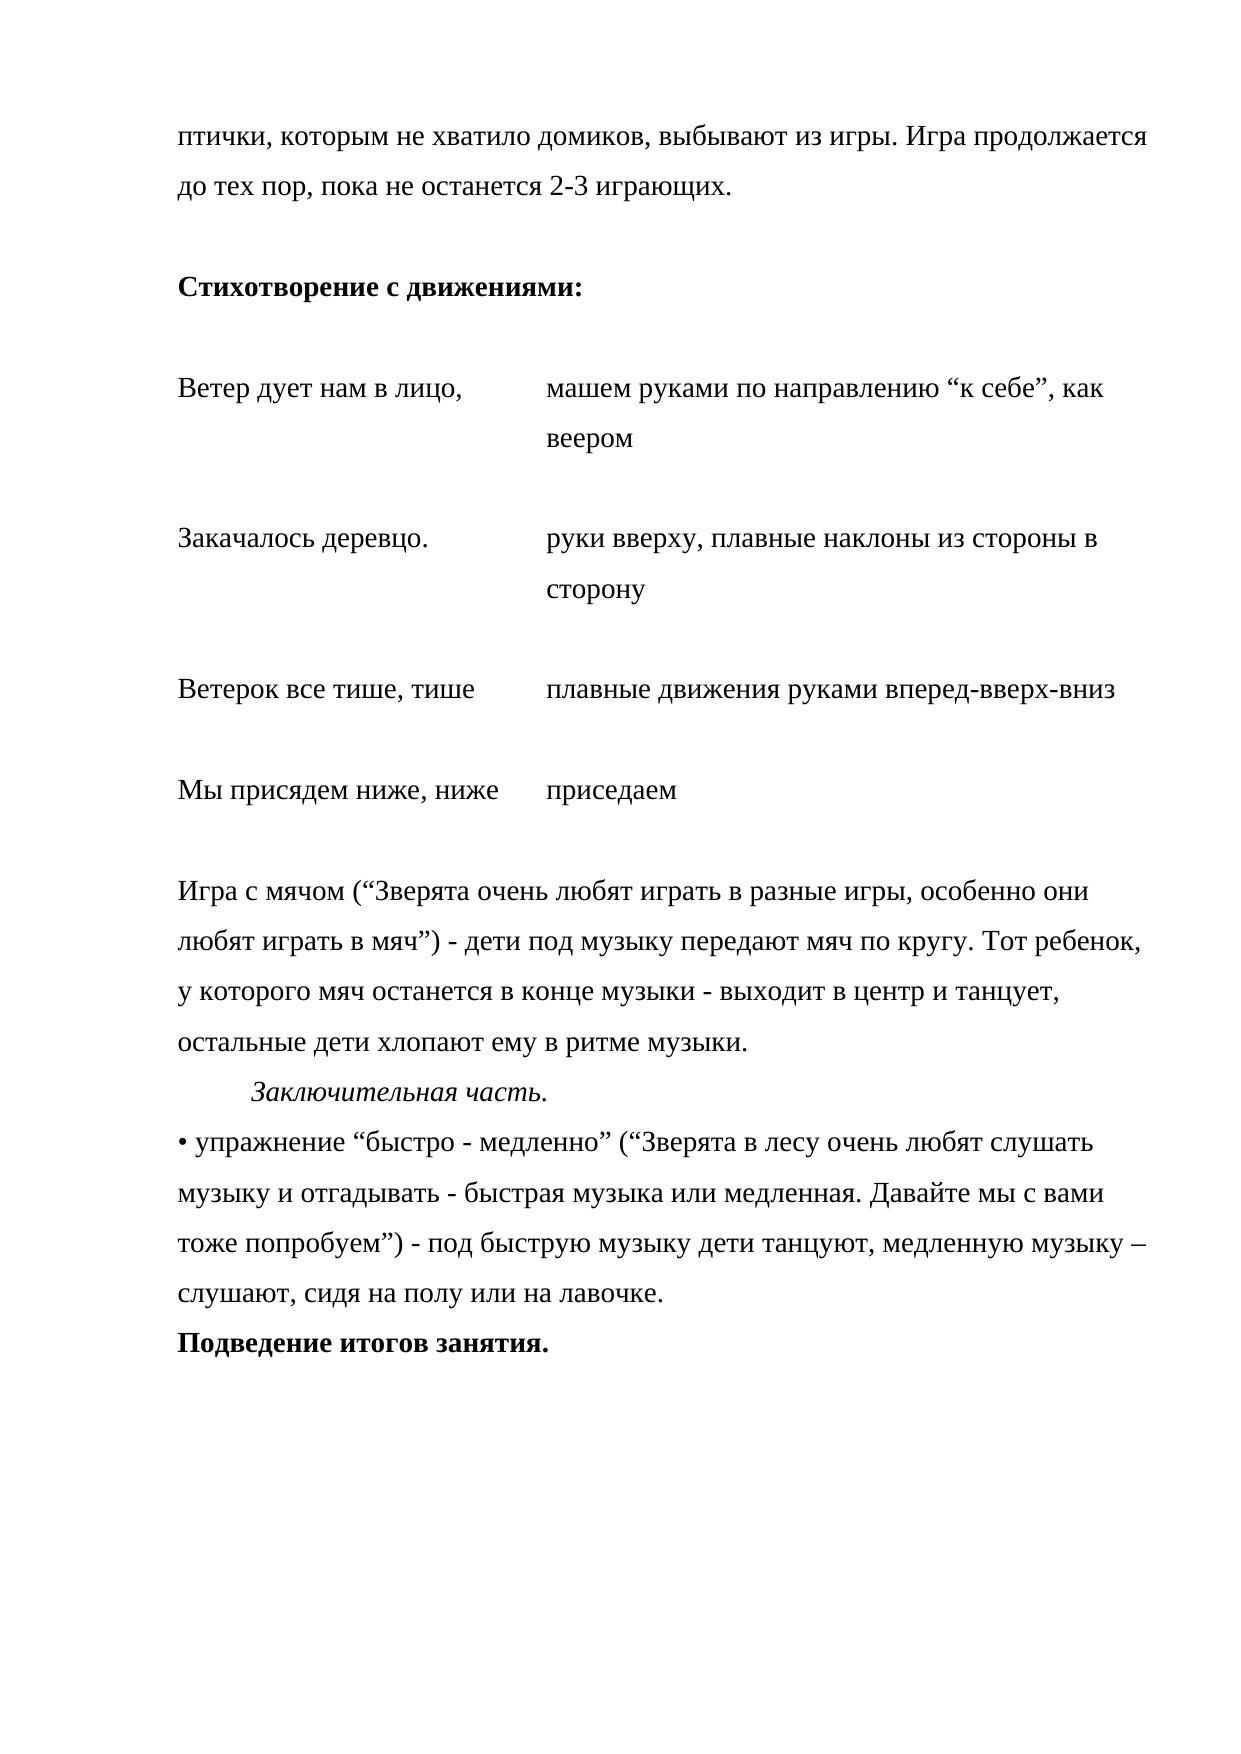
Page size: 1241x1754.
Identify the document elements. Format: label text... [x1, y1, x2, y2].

text слушают, сидя на полу или на лавочке. [177, 1275, 1152, 1309]
text Закачалось деревцо. руки вверху, плавные наклоны из стороны в сторону [177, 521, 1152, 604]
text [177, 118, 1152, 202]
text любят играть в мяч”) - дети под музыку передают мяч по кругу. Тот ребенок, [177, 923, 1152, 957]
text Заключительная часть. [177, 1074, 1152, 1108]
text музыку и отгадывать - быстрая музыка или медленная. Давайте мы с вами [177, 1175, 1152, 1208]
text Игра с мячом (“Зверята очень любят играть в разные игры, особенно они [177, 873, 1152, 906]
text Ветерок все тише, тише плавные движения руками вперед-вверх-вниз [177, 672, 1152, 705]
text • упражнение “быстро - медленно” (“Зверята в лесу очень любят слушать [177, 1124, 1152, 1158]
text Подведение итогов занятия. [177, 1326, 1152, 1359]
text Стихотворение с движениями: [177, 269, 1152, 303]
text тоже попробуем”) - под быструю музыку дети танцуют, медленную музыку – [177, 1225, 1152, 1258]
text Мы присядем ниже, ниже приседаем [177, 772, 1152, 806]
text остальные дети хлопают ему в ритме музыки. [177, 1024, 1152, 1057]
text у которого мяч останется в конце музыки - выходит в центр и танцует, [177, 973, 1152, 1007]
text Ветер дует нам в лицо, машем руками по направлению “к себе”, как веером [177, 370, 1152, 453]
